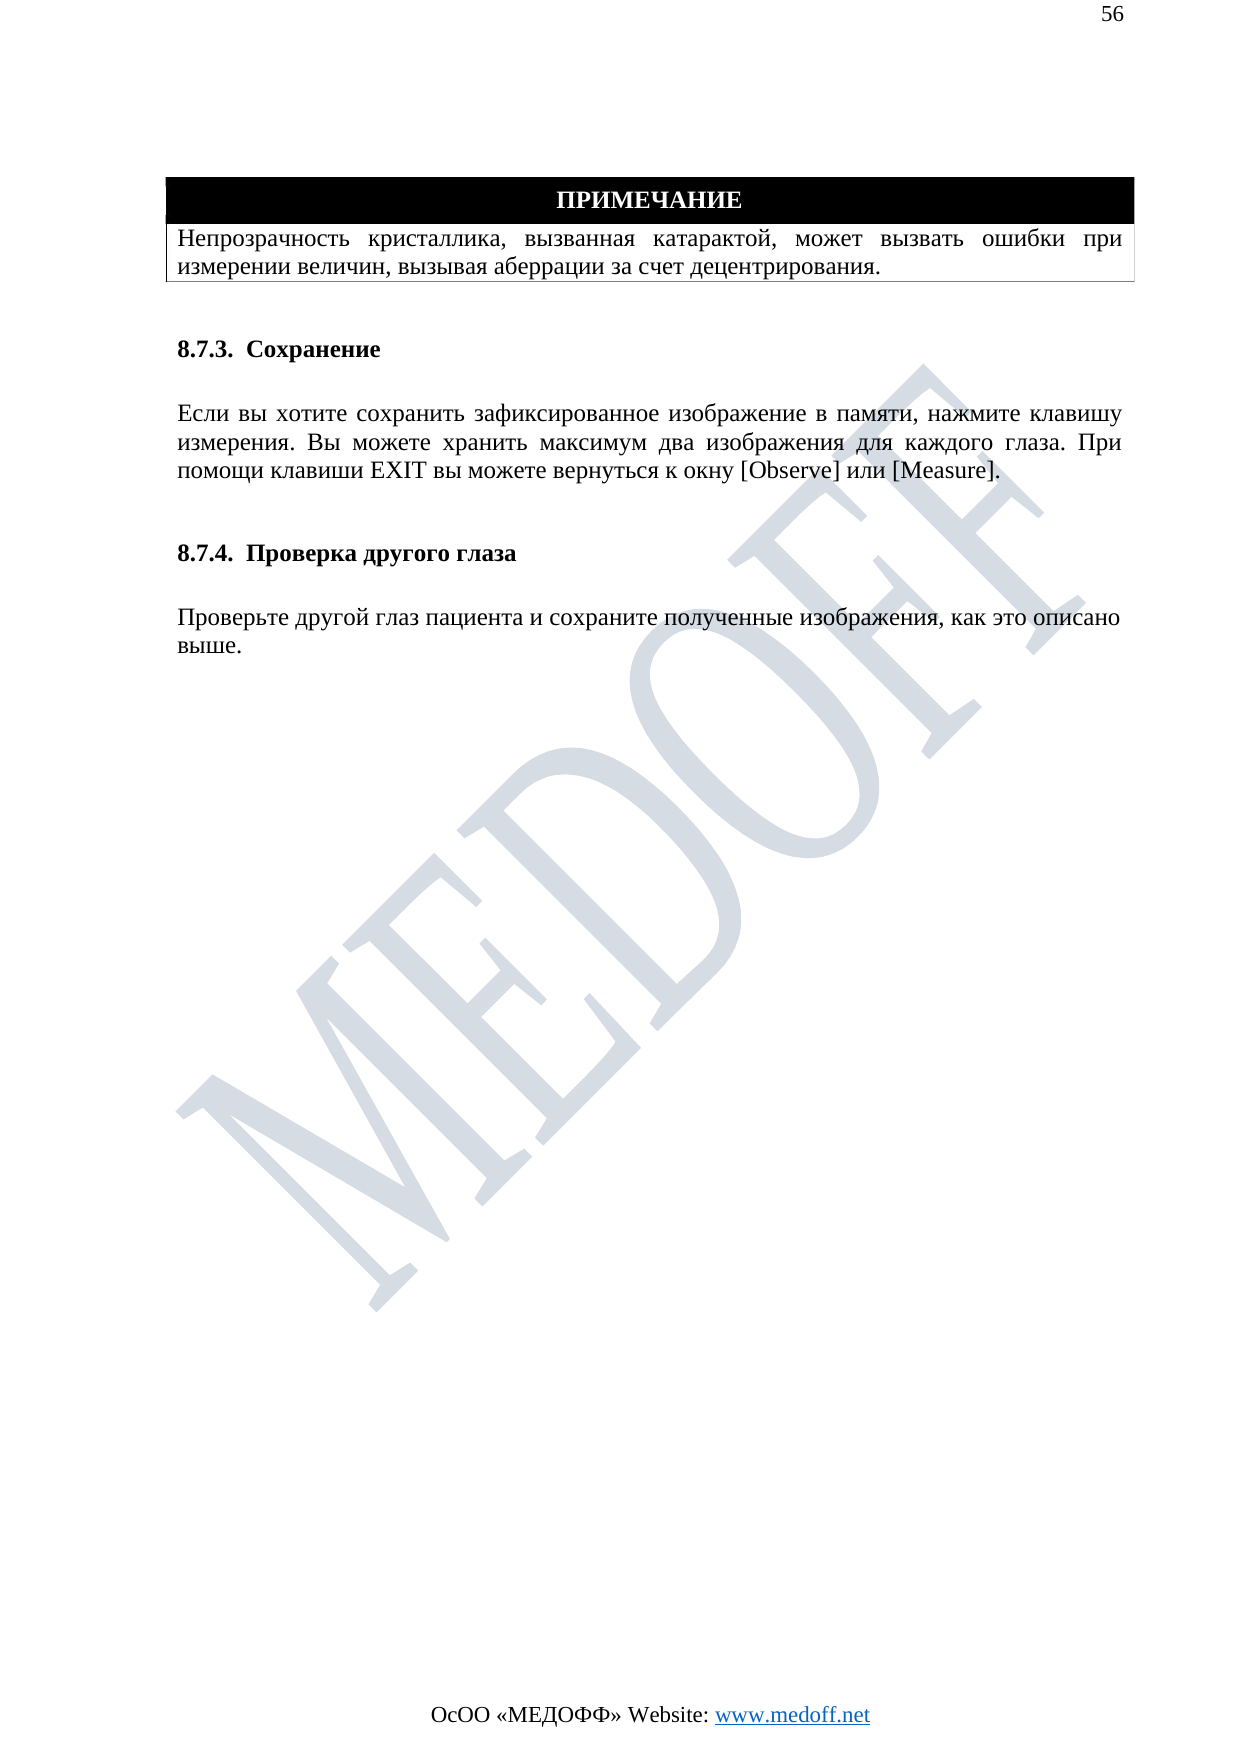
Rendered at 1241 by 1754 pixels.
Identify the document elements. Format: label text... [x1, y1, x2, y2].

picture [165, 177, 1135, 282]
text Если вы хотите сохранить зафиксированное изображение в памяти, нажмите клавишу измерения. Вы можете хранить максимум два изображения для каждого глаза. При помощи клавиши EXIT вы можете вернуться к окну [Observe] или [Measure]. [177, 399, 1123, 484]
text 8.7.3. Сохранение [177, 335, 1123, 363]
text Проверьте другой глаз пациента и сохраните полученные изображения, как это описано выше. [177, 603, 1121, 658]
text ПРИМЕЧАНИЕ [556, 186, 1123, 214]
text 8.7.4. Проверка другого глаза [177, 538, 1123, 567]
text Непрозрачность кристаллика, вызванная катарактой, может вызвать ошибки при измерении величин, вызывая аберрации за счет децентрирования. [177, 224, 1123, 279]
